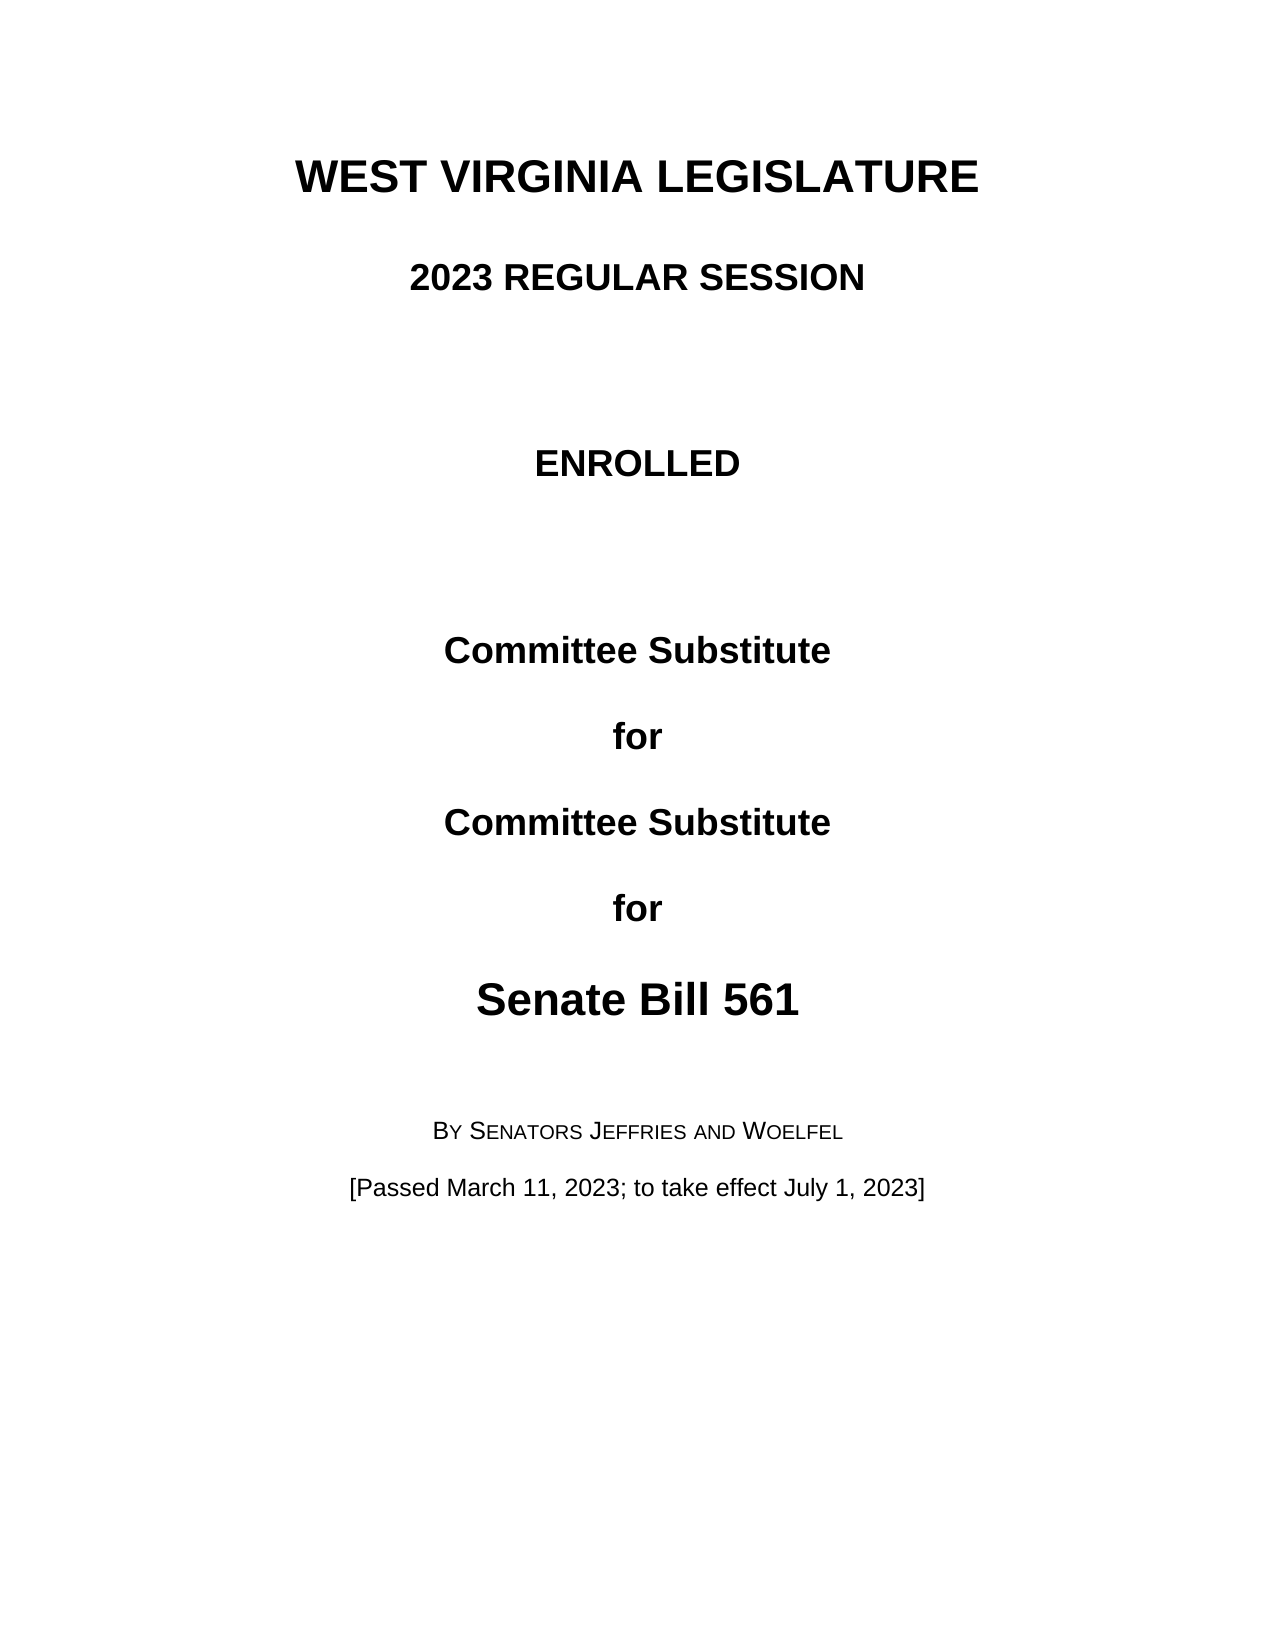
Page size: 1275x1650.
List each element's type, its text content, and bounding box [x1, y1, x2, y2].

title enROLLED [150, 442, 1125, 485]
text By Senators Jeffries and Woelfel [337, 1116, 937, 1144]
title for [150, 887, 1125, 930]
title WEST virginia legislature [150, 150, 1125, 203]
text [Passed March 11, 2023; to take effect July 1, 2023] [337, 1173, 937, 1202]
title for [150, 714, 1125, 757]
text Bill [150, 973, 1125, 1026]
title 2023 regular session [150, 255, 1125, 298]
